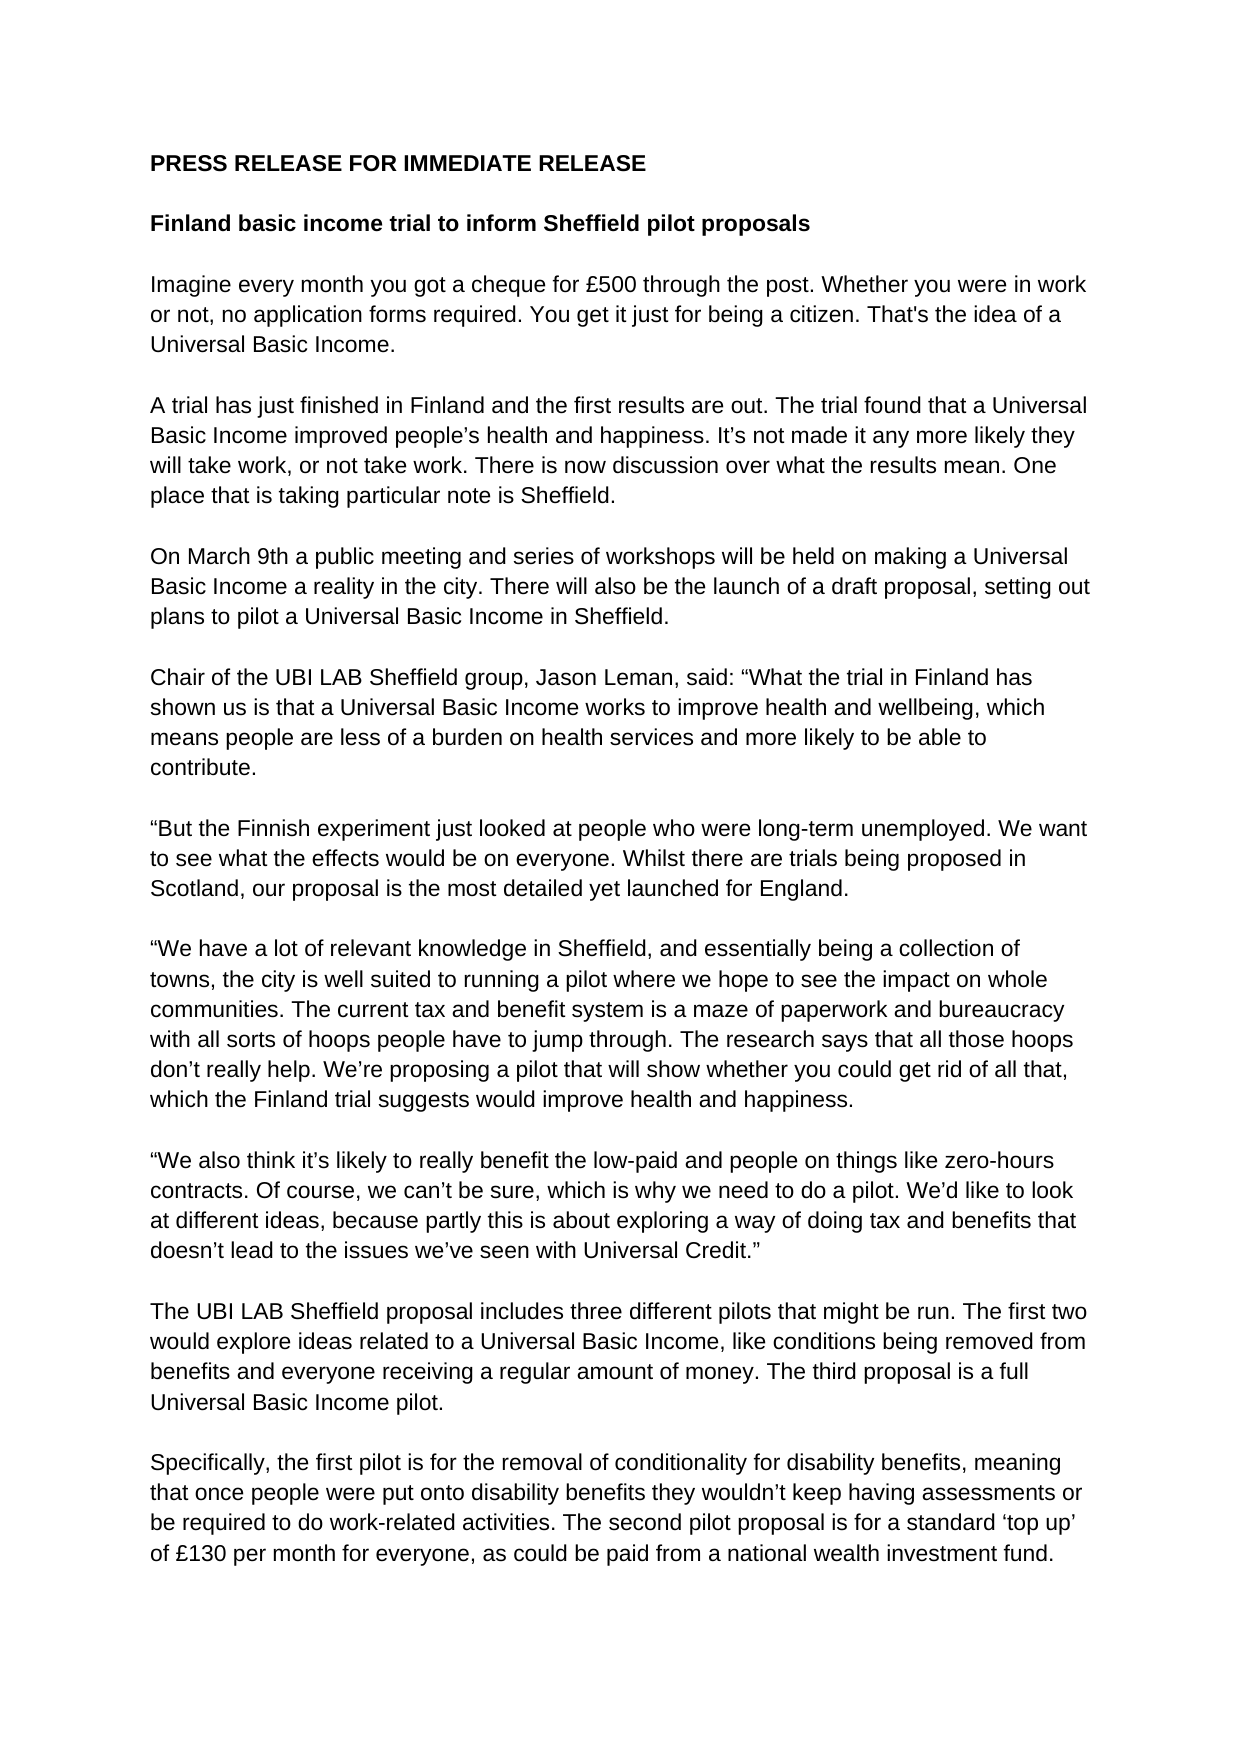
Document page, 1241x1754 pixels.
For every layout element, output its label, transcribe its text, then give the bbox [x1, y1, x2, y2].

text Finland basic income trial to inform Sheffield pilot proposals [150, 210, 1090, 237]
text “But the Finnish experiment just looked at people who were long-term unemployed. We want to see what the effects would be on everyone. Whilst there are trials being proposed in Scotland, our proposal is the most detailed yet launched for England. [150, 814, 1090, 901]
text “We have a lot of relevant knowledge in Sheffield, and essentially being a collection of towns, the city is well suited to running a pilot where we hope to see the impact on whole communities. The current tax and benefit system is a maze of paperwork and bureaucracy with all sorts of hoops people have to jump through. The research says that all those hoops don’t really help. We’re proposing a pilot that will show whether you could get rid of all that, which the Finland trial suggests would improve health and happiness. [150, 935, 1090, 1113]
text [150, 1449, 1090, 1566]
text “We also think it’s likely to really benefit the low-paid and people on things like zero-hours contracts. Of course, we can’t be sure, which is why we need to do a pilot. We’d like to look at different ideas, because partly this is about exploring a way of doing tax and benefits that doesn’t lead to the issues we’ve seen with Universal Credit.” [150, 1147, 1090, 1264]
text The UBI LAB Sheffield proposal includes three different pilots that might be run. The first two would explore ideas related to a Universal Basic Income, like conditions being removed from benefits and everyone receiving a regular amount of money. The third proposal is a full Universal Basic Income pilot. [150, 1298, 1090, 1415]
text A trial has just finished in Finland and the first results are out. The trial found that a Universal Basic Income improved people’s health and happiness. It’s not made it any more likely they will take work, or not take work. There is now discussion over what the results mean. One place that is taking particular note is Sheffield. [150, 392, 1090, 509]
text Imagine every month you got a cheque for £500 through the post. Whether you were in work or not, no application forms required. You get it just for being a citizen. That's the idea of a Universal Basic Income. [150, 271, 1090, 358]
text Chair of the UBI LAB Sheffield group, Jason Leman, said: “What the trial in Finland has shown us is that a Universal Basic Income works to improve health and wellbeing, which means people are less of a burden on health services and more likely to be able to contribute. [150, 663, 1090, 781]
text PRESS RELEASE FOR IMMEDIATE RELEASE [150, 150, 1090, 176]
text On March 9th a public meeting and series of workshops will be held on making a Universal Basic Income a reality in the city. There will also be the launch of a draft proposal, setting out plans to pilot a Universal Basic Income in Sheffield. [150, 543, 1090, 629]
